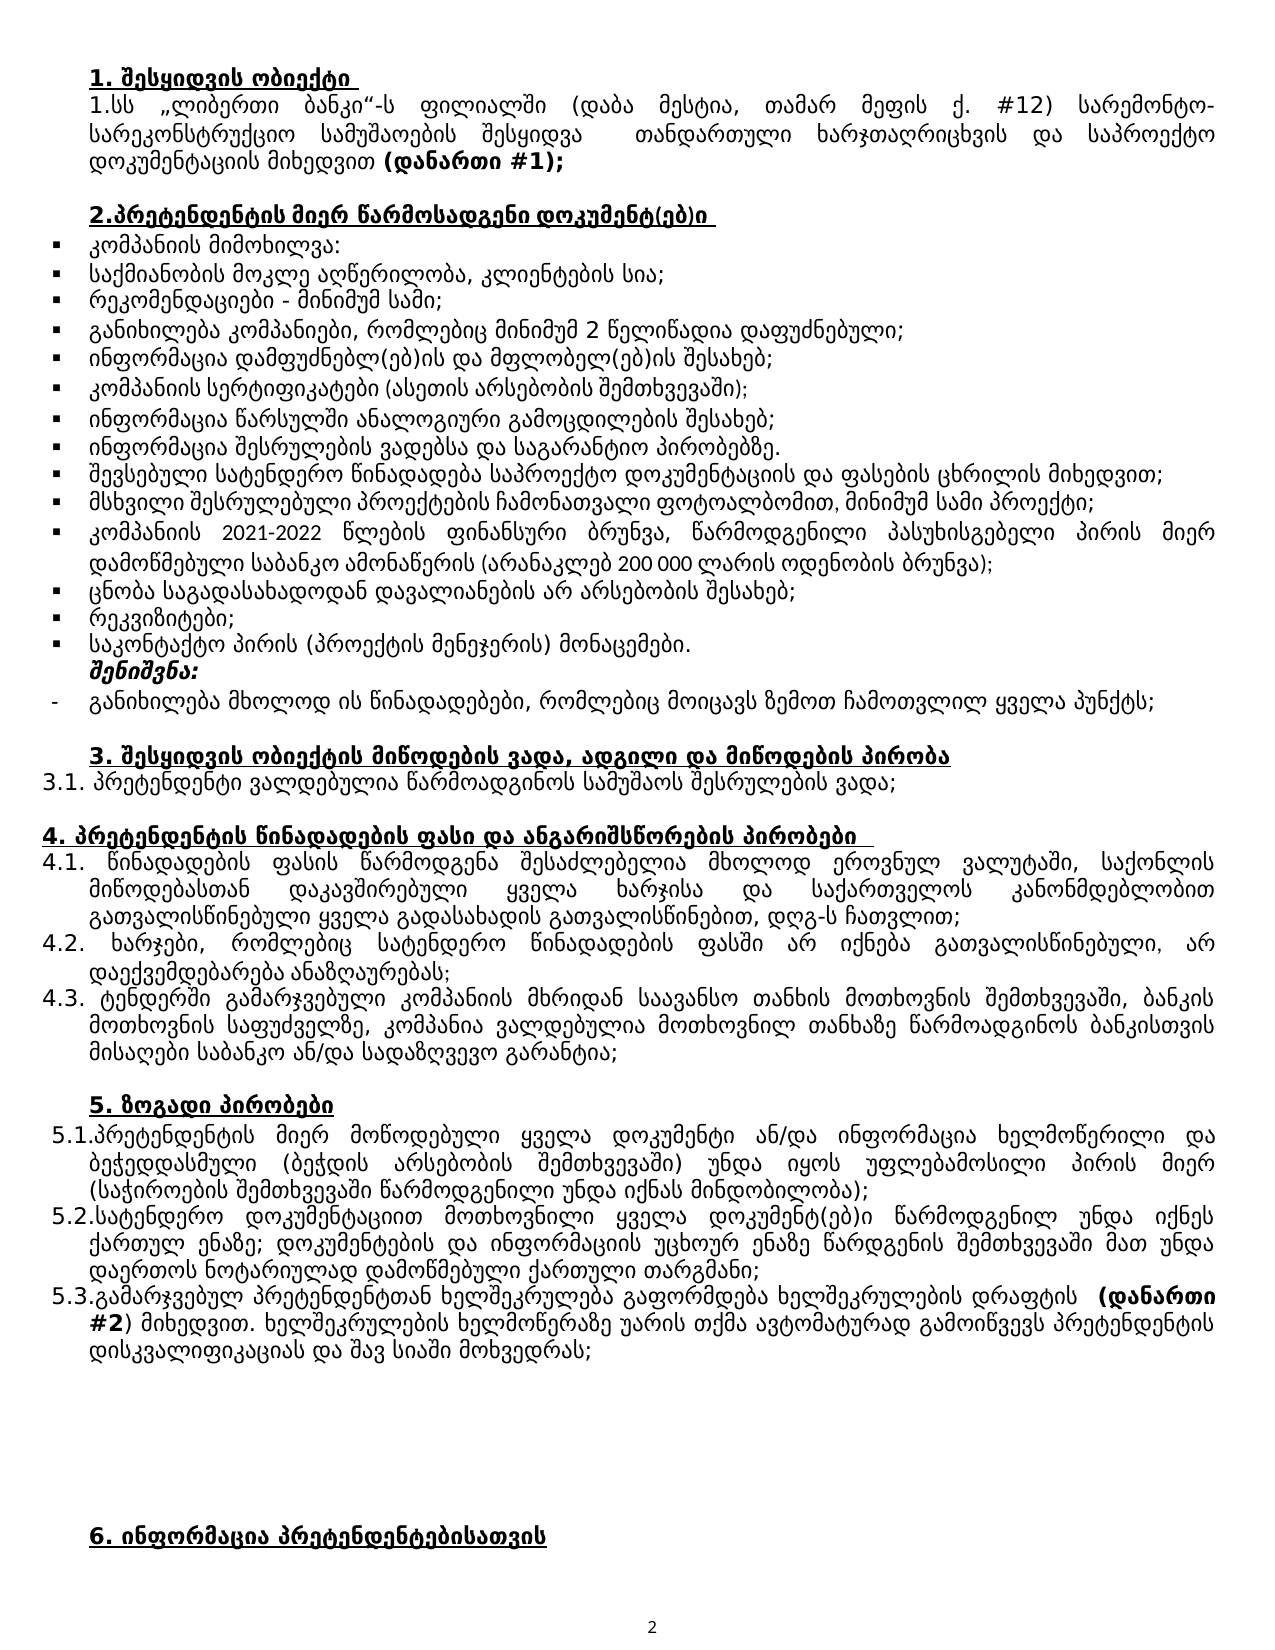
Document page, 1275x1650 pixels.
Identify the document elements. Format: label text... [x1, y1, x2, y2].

text 5.3.გამარჯვებულ პრეტენდენტთან ხელშეკრულება გაფორმდება ხელშეკრულების დრაფტის (დანართი #2) მიხედვით. ხელშეკრულების ხელმოწერაზე უარის თქმა ავტომატურად გამოიწვევს პრეტენდენტის დისკვალიფიკაციას და შავ სიაში მოხვედრას; [51, 1283, 1216, 1363]
text 5.1.პრეტენდენტის მიერ მოწოდებული ყველა დოკუმენტი ან/და ინფორმაცია ხელმოწერილი და ბეჭედდასმული (ბეჭდის არსებობის შემთხვევაში) უნდა იყოს უფლებამოსილი პირის მიერ (საჭიროების შემთხვევაში წარმოდგენილი უნდა იქნას მინდობილობა); [51, 1119, 1216, 1203]
list მსხვილი შესრულებული პროექტების ჩამონათვალი ფოტოალბომით, მინიმუმ სამი პროექტი; [51, 488, 1216, 516]
list ინფორმაცია წარსულში ანალოგიური გამოცდილების შესახებ; [51, 403, 1216, 434]
list შევსებული სატენდერო წინადადება საპროექტო დოკუმენტაციის და ფასების ცხრილის მიხედვით; [51, 461, 1216, 488]
list განიხილება კომპანიები, რომლებიც მინიმუმ 2 წელიწადია დაფუძნებული; [51, 314, 1216, 345]
list კომპანიის მიმოხილვა: [51, 229, 1216, 261]
list განიხილება მხოლოდ ის წინადადებები, რომლებიც მოიცავს ზემოთ ჩამოთვლილ ყველა პუნქტს; [51, 685, 1216, 716]
text 3. შესყიდვის ობიექტის მიწოდების ვადა, ადგილი და მიწოდების პირობა [89, 743, 1216, 769]
list კომპანიის 2021-2022 წლების ფინანსური ბრუნვა, წარმოდგენილი პასუხისგებელი პირის მიერ დამოწმებული საბანკო ამონაწერის (არანაკლებ 200 000 ლარის ოდენობის ბრუნვა); [51, 516, 1216, 578]
list კომპანიის სერტიფიკატები (ასეთის არსებობის შემთხვევაში); [51, 372, 1216, 403]
text 5.2.სატენდერო დოკუმენტაციით მოთხოვნილი ყველა დოკუმენტ(ებ)ი წარმოდგენილ უნდა იქნეს ქართულ ენაზე; დოკუმენტების და ინფორმაციის უცხოურ ენაზე წარდგენის შემთხვევაში მათ უნდა დაერთოს ნოტარიულად დამოწმებული ქართული თარგმანი; [51, 1203, 1216, 1283]
text 1. შესყიდვის ობიექტი [89, 66, 1216, 92]
text 4.1. წინადადების ფასის წარმოდგენა შესაძლებელია მხოლოდ ეროვნულ ვალუტაში, საქონლის მიწოდებასთან დაკავშირებული ყველა ხარჯისა და საქართველოს კანონმდებლობით გათვალისწინებული ყველა გადასახადის გათვალისწინებით, დღგ-ს ჩათვლით; [42, 849, 1216, 929]
list საქმიანობის მოკლე აღწერილობა, კლიენტების სია; [51, 261, 1216, 287]
list რეკვიზიტები; [51, 605, 1216, 632]
list საკონტაქტო პირის (პროექტის მენეჯერის) მონაცემები. [51, 632, 1216, 658]
text 3.1. პრეტენდენტი ვალდებულია წარმოადგინოს სამუშაოს შესრულების ვადა; [42, 769, 1216, 796]
text 4.3. ტენდერში გამარჯვებული კომპანიის მხრიდან საავანსო თანხის მოთხოვნის შემთხვევაში, ბანკის მოთხოვნის საფუძველზე, კომპანია ვალდებულია მოთხოვნილ თანხაზე წარმოადგინოს ბანკისთვის მისაღები საბანკო ან/და სადაზღვევო გარანტია; [42, 986, 1216, 1066]
list რეკომენდაციები - მინიმუმ სამი; [51, 287, 1216, 314]
text 1.სს „ლიბერთი ბანკი“-ს ფილიალში (დაბა მესტია, თამარ მეფის ქ. #12) სარემონტო-სარეკონსტრუქციო სამუშაოების შესყიდვა თანდართული ხარჯთაღრიცხვის და საპროექტო დოკუმენტაციის მიხედვით (დანართი #1); [89, 92, 1216, 175]
text 5. ზოგადი პირობები [89, 1092, 1216, 1119]
list ინფორმაცია დამფუძნებლ(ებ)ის და მფლობელ(ებ)ის შესახებ; [51, 345, 1216, 372]
text 4.2. ხარჯები, რომლებიც სატენდერო წინადადების ფასში არ იქნება გათვალისწინებული, არ დაექვემდებარება ანაზღაურებას; [42, 929, 1216, 986]
text 2.პრეტენდენტის მიერ წარმოსადგენი დოკუმენტ(ებ)ი [89, 201, 1216, 229]
text შენიშვნა: [89, 658, 1216, 685]
list ინფორმაცია შესრულების ვადებსა და საგარანტიო პირობებზე. [51, 434, 1216, 461]
list ცნობა საგადასახადოდან დავალიანების არ არსებობის შესახებ; [51, 578, 1216, 605]
text 6. ინფორმაცია პრეტენდენტებისათვის [89, 1523, 1216, 1550]
text 4. პრეტენდენტის წინადადების ფასი და ანგარიშსწორების პირობები [42, 823, 1216, 849]
